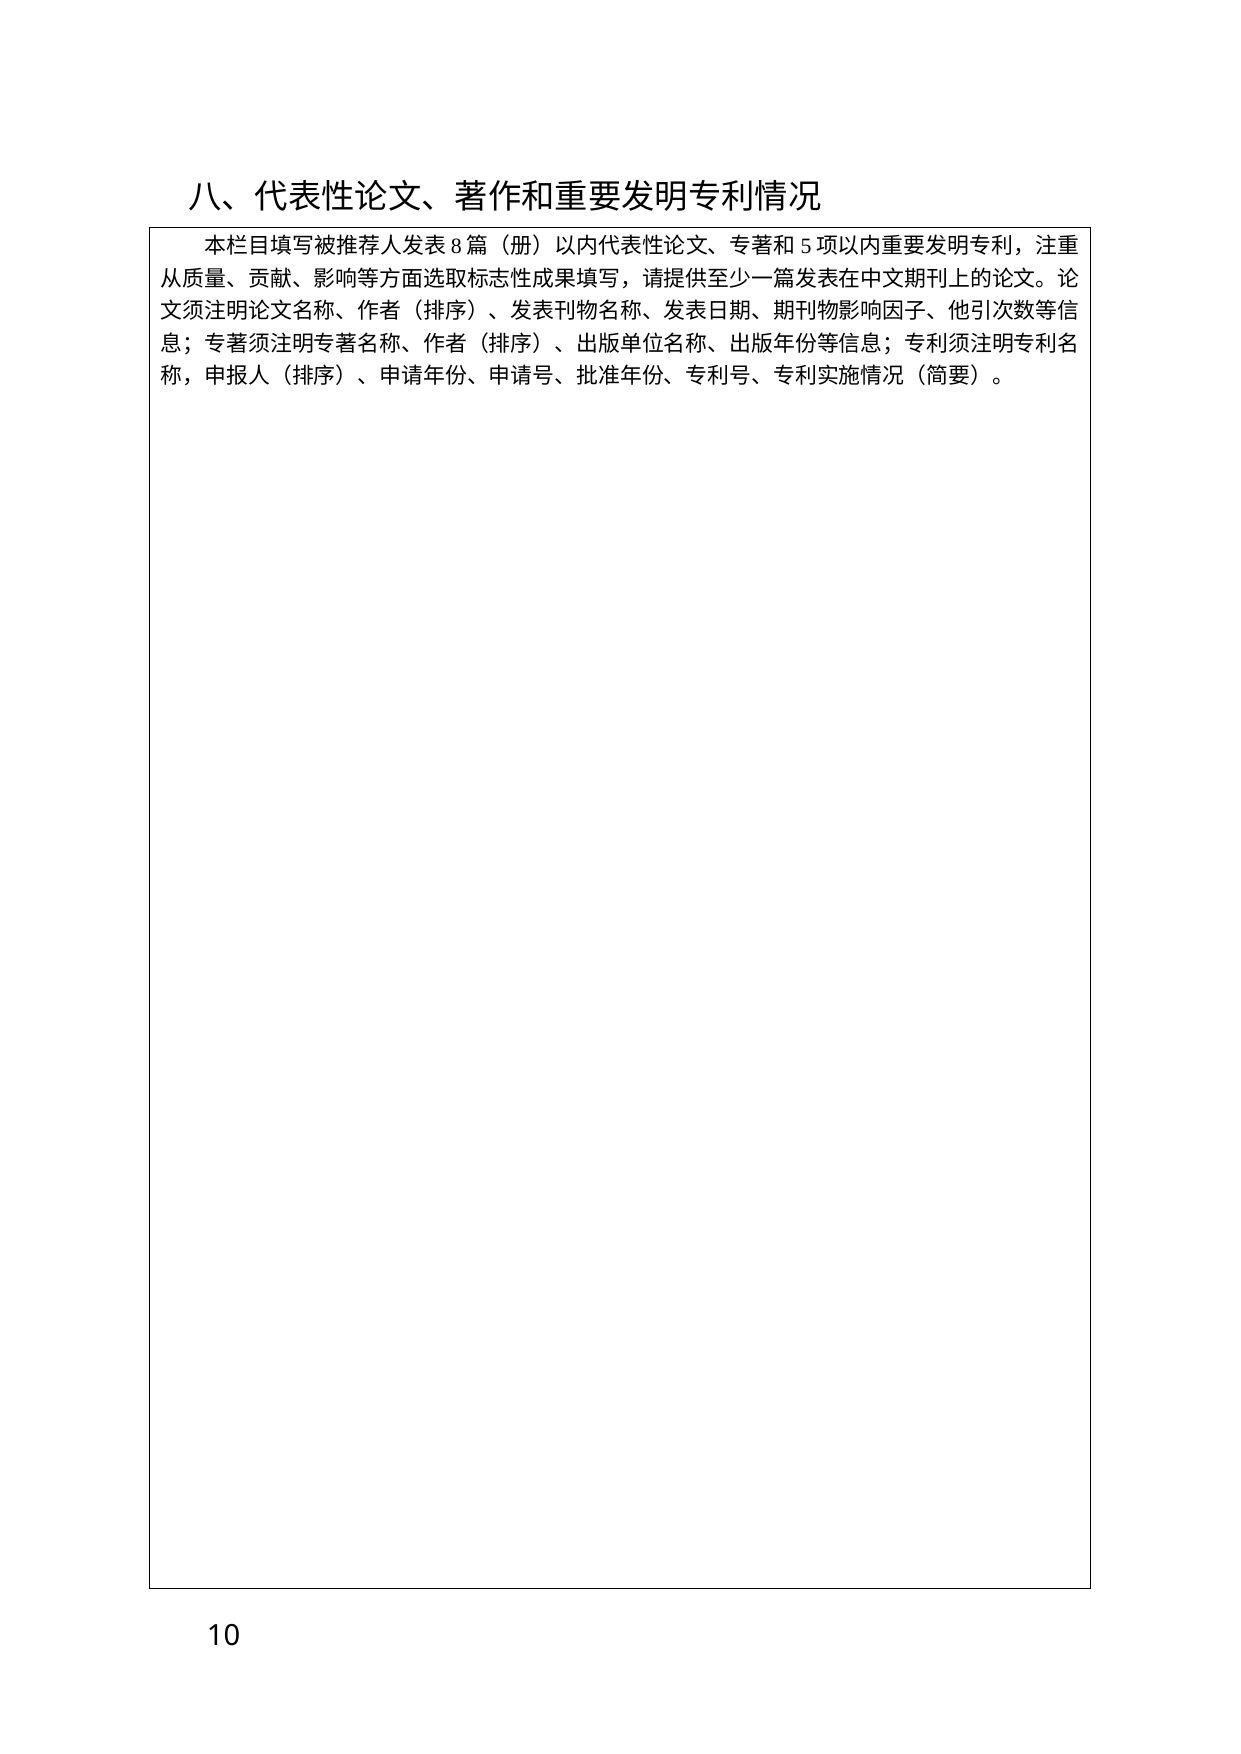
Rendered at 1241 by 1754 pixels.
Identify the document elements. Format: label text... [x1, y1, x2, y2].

table_header 本栏目填写被推荐人发表8篇（册）以内代表性论文、专著和5项以内重要发明专利，注重从质量、贡献、影响等方面选取标志性成果填写，请提供至少一篇发表在中文期刊上的论文。论文须注明论文名称、作者（排序）、发表刊物名称、发表日期、期刊物影响因子、他引次数等信息；专著须注明专著名称、作者（排序）、出版单位名称、出版年份等信息；专利须注明专利名称，申报人（排序）、申请年份、申请号、批准年份、专利号、专利实施情况（简要）。 [150, 228, 1090, 1588]
text 八、代表性论文、著作和重要发明专利情况 [188, 162, 1052, 227]
